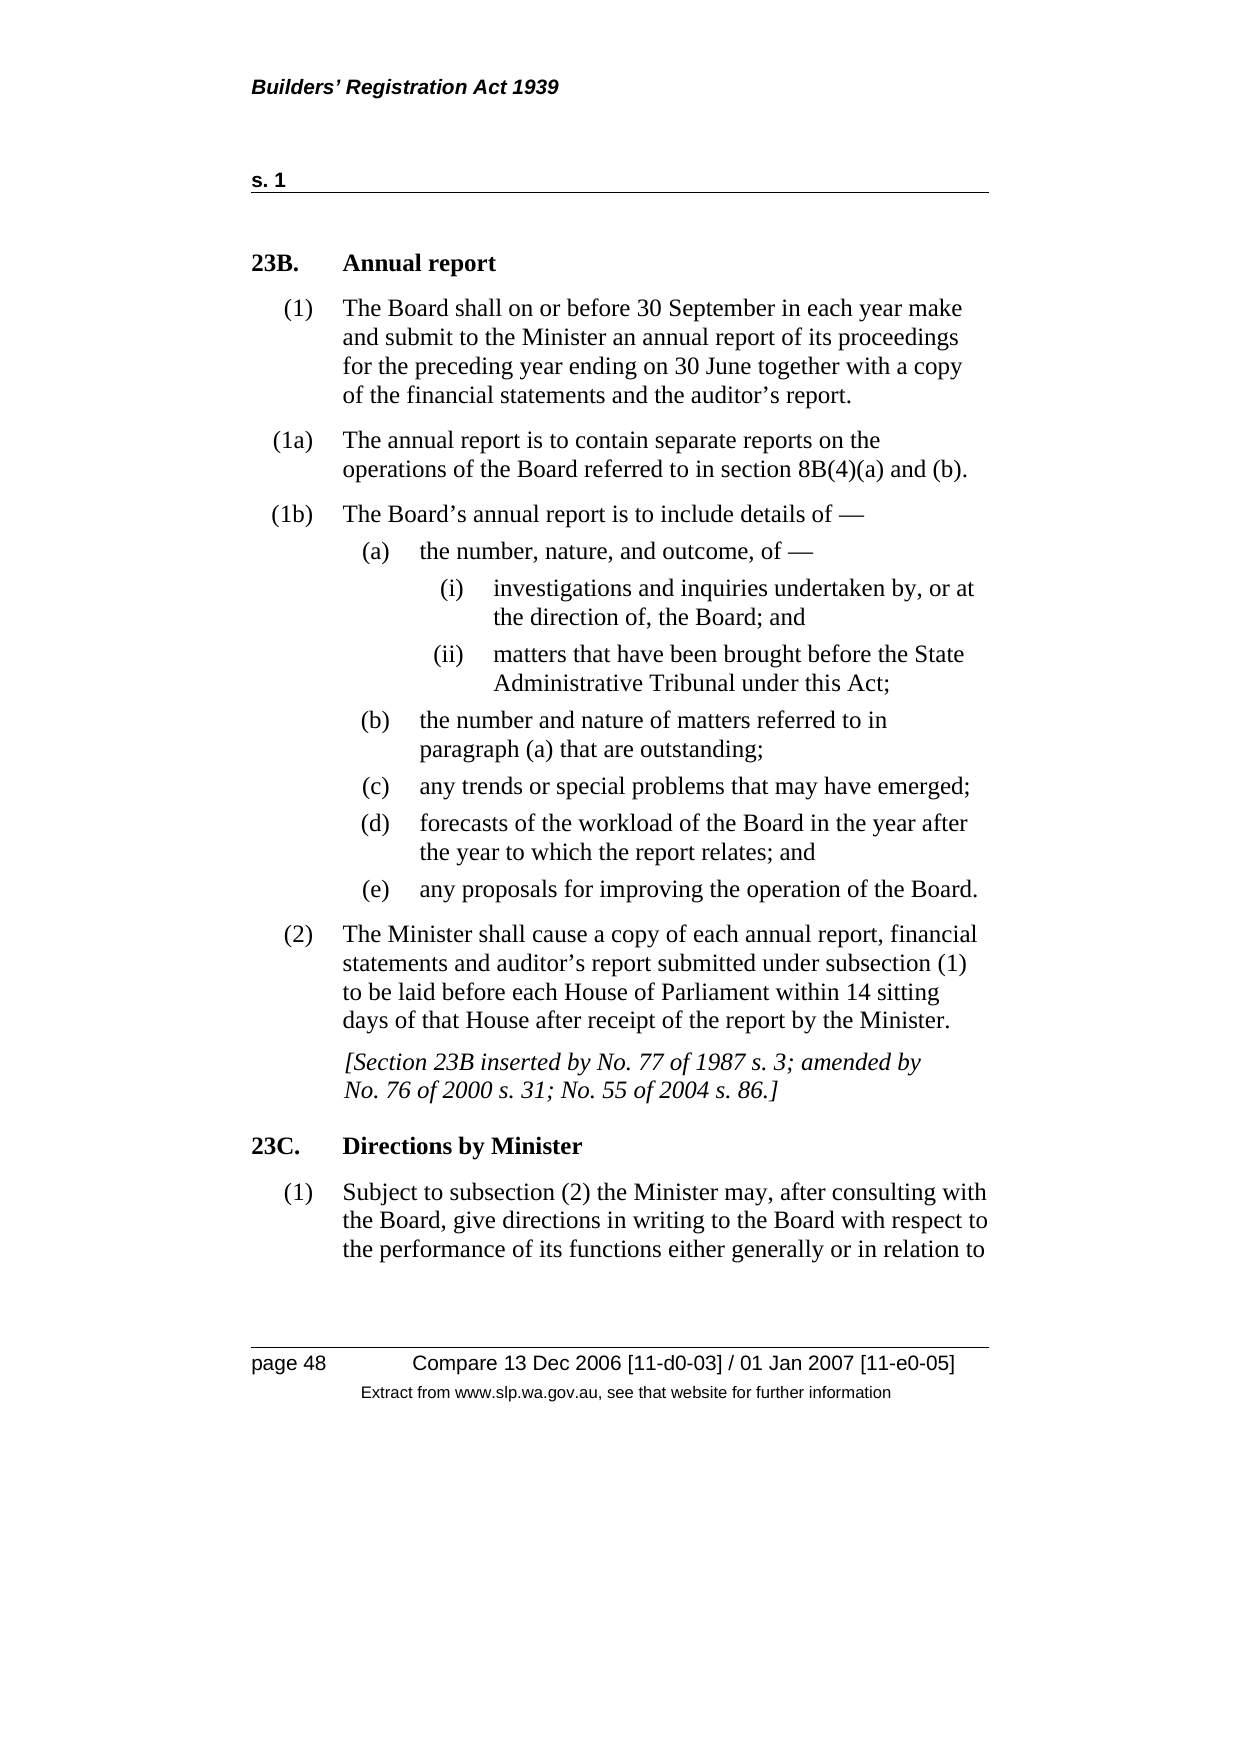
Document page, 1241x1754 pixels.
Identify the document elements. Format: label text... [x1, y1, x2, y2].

text (2) The Minister shall cause a copy of each annual report, financial statements and auditor’s report submitted under subsection (1) to be laid before each House of Parliament within 14 sitting days of that House after receipt of the report by the Minister. [251, 919, 989, 1034]
subtitle 23B. Annual report [251, 248, 989, 277]
text (c) any trends or special problems that may have emerged; [251, 771, 989, 800]
text (1a) The annual report is to contain separate reports on the operations of the Board referred to in section 8B(4)(a) and (b). [251, 425, 989, 483]
text (e) any proposals for improving the operation of the Board. [251, 874, 989, 903]
text (b) the number and nature of matters referred to in paragraph (a) that are outstanding; [251, 705, 989, 763]
subtitle 23C. Directions by Minister [251, 1131, 989, 1160]
text (d) forecasts of the workload of the Board in the year after the year to which the report relates; and [251, 808, 989, 866]
text [Section 23B inserted by No. 77 of 1987 s. 3; amended by No. 76 of 2000 s. 31; No. 55 of 2004 s. 86.] [251, 1047, 989, 1104]
text (1) The Board shall on or before 30 September in each year make and submit to the Minister an annual report of its proceedings for the preceding year ending on 30 June together with a copy of the financial statements and the auditor’s report. [251, 293, 989, 408]
text (a) the number, nature, and outcome, of — [251, 536, 989, 565]
text (i) investigations and inquiries undertaken by, or at the direction of, the Board; and [251, 573, 989, 631]
text (ii) matters that have been brought before the State Administrative Tribunal under this Act; [251, 639, 989, 697]
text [251, 1177, 989, 1263]
text (1b) The Board’s annual report is to include details of — [251, 499, 989, 528]
